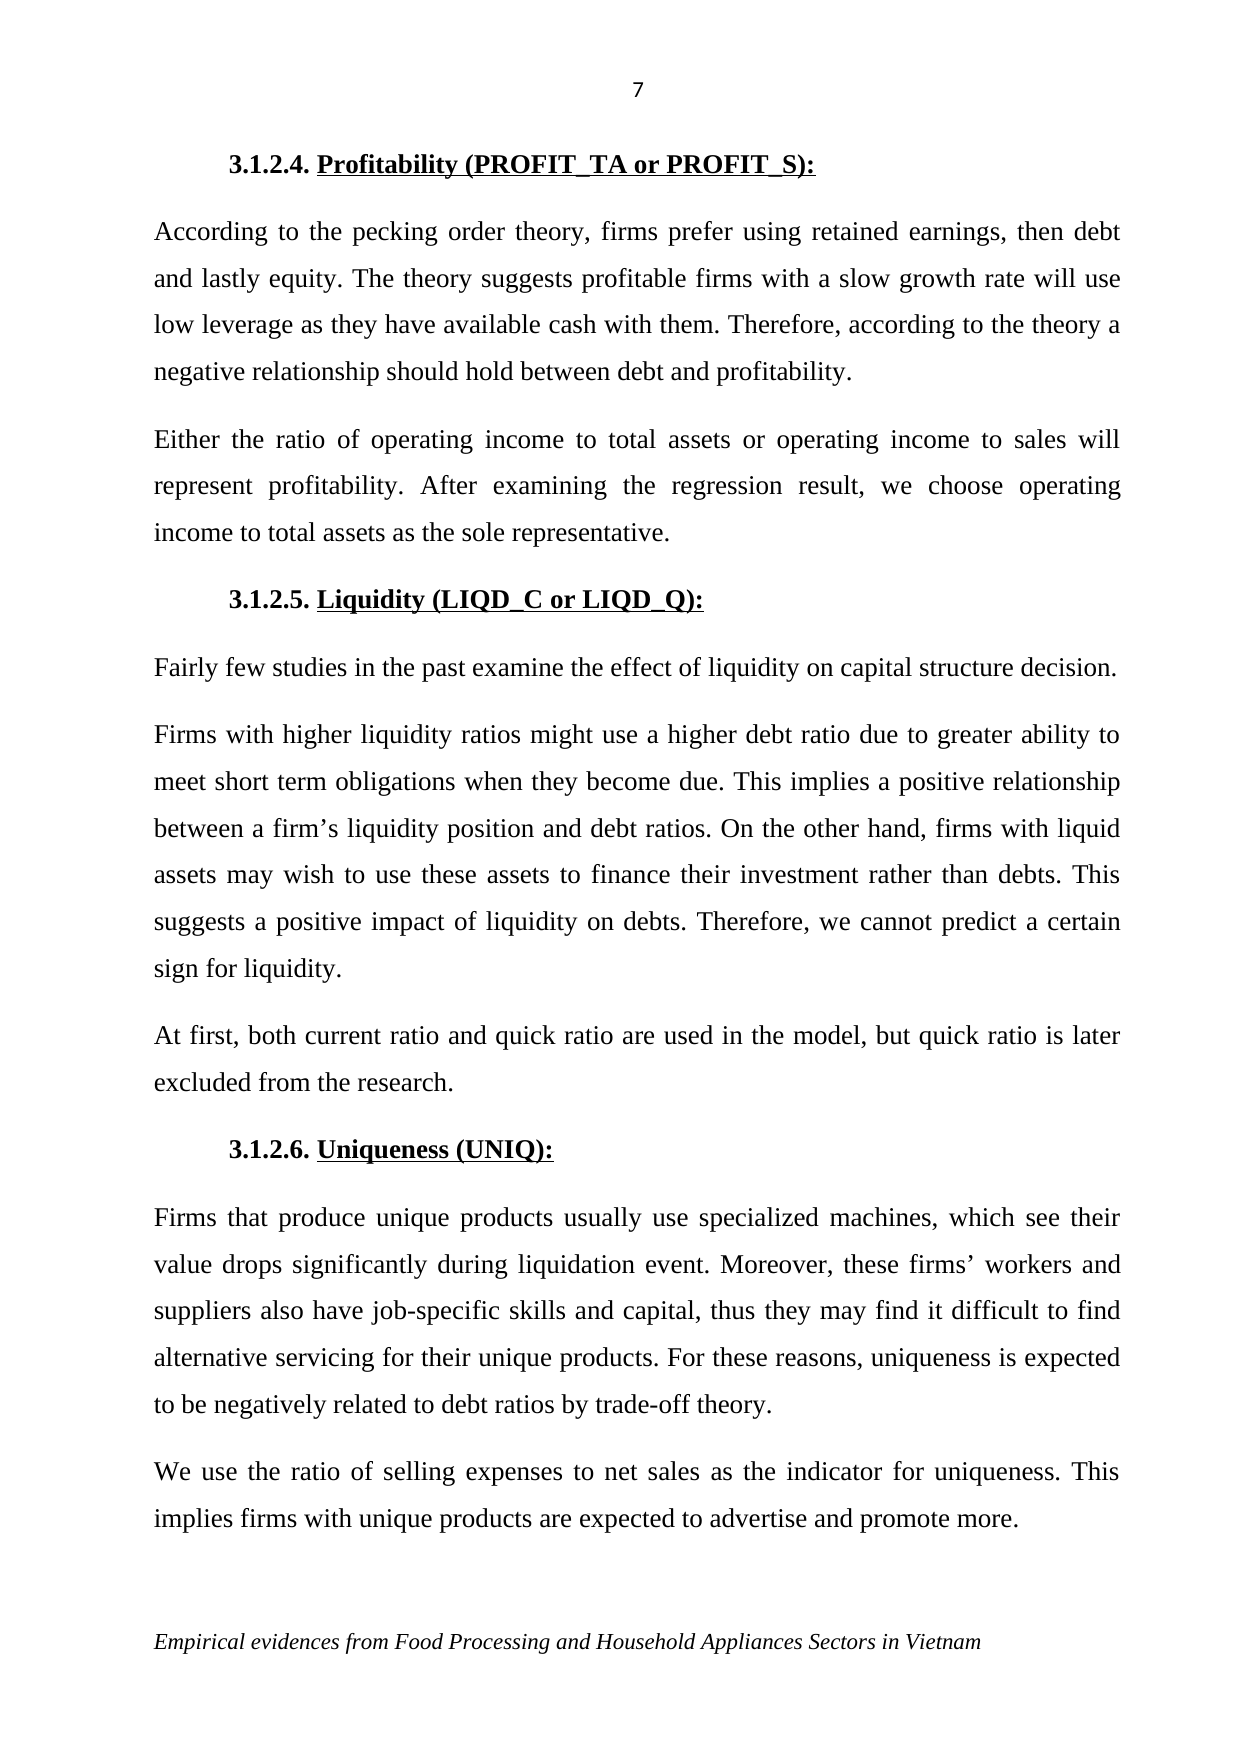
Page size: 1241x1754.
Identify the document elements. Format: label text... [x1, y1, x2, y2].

text Firms with higher liquidity ratios might use a higher debt ratio due to greater ability to meet short term obligations when they become due. This implies a positive relationship between a firm’s liquidity position and debt ratios. On the other hand, firms with liquid assets may wish to use these assets to finance their investment rather than debts. This suggests a positive impact of liquidity on debts. Therefore, we cannot predict a certain sign for liquidity. [153, 718, 1122, 983]
text Firms that produce unique products usually use specialized machines, which see their value drops significantly during liquidation event. Moreover, these firms’ workers and suppliers also have job-specific skills and capital, thus they may find it difficult to find alternative servicing for their unique products. For these reasons, uniqueness is expected to be negatively related to debt ratios by trade-off theory. [153, 1201, 1122, 1419]
text Either the ratio of operating income to total assets or operating income to sales will represent profitability. After examining the regression result, we choose operating income to total assets as the sole representative. [153, 423, 1122, 547]
text 3.1.2.4. Profitability (PROFIT_TA or PROFIT_S): [153, 148, 1122, 179]
text According to the pecking order theory, firms prefer using retained earnings, then debt and lastly equity. The theory suggests profitable firms with a slow growth rate will use low leverage as they have available cash with them. Therefore, according to the theory a negative relationship should hold between debt and profitability. [153, 215, 1122, 386]
text Fairly few studies in the past examine the effect of liquidity on capital structure decision. [153, 651, 1122, 682]
text At first, both current ratio and quick ratio are used in the model, but quick ratio is later excluded from the research. [153, 1019, 1122, 1097]
text 3.1.2.5. Liquidity (LIQD_C or LIQD_Q): [153, 583, 1122, 615]
text We use the ratio of selling expenses to net sales as the indicator for uniqueness. This implies firms with unique products are expected to advertise and promote more. [153, 1455, 1122, 1533]
text 3.1.2.6. Uniqueness (UNIQ): [153, 1133, 1122, 1165]
